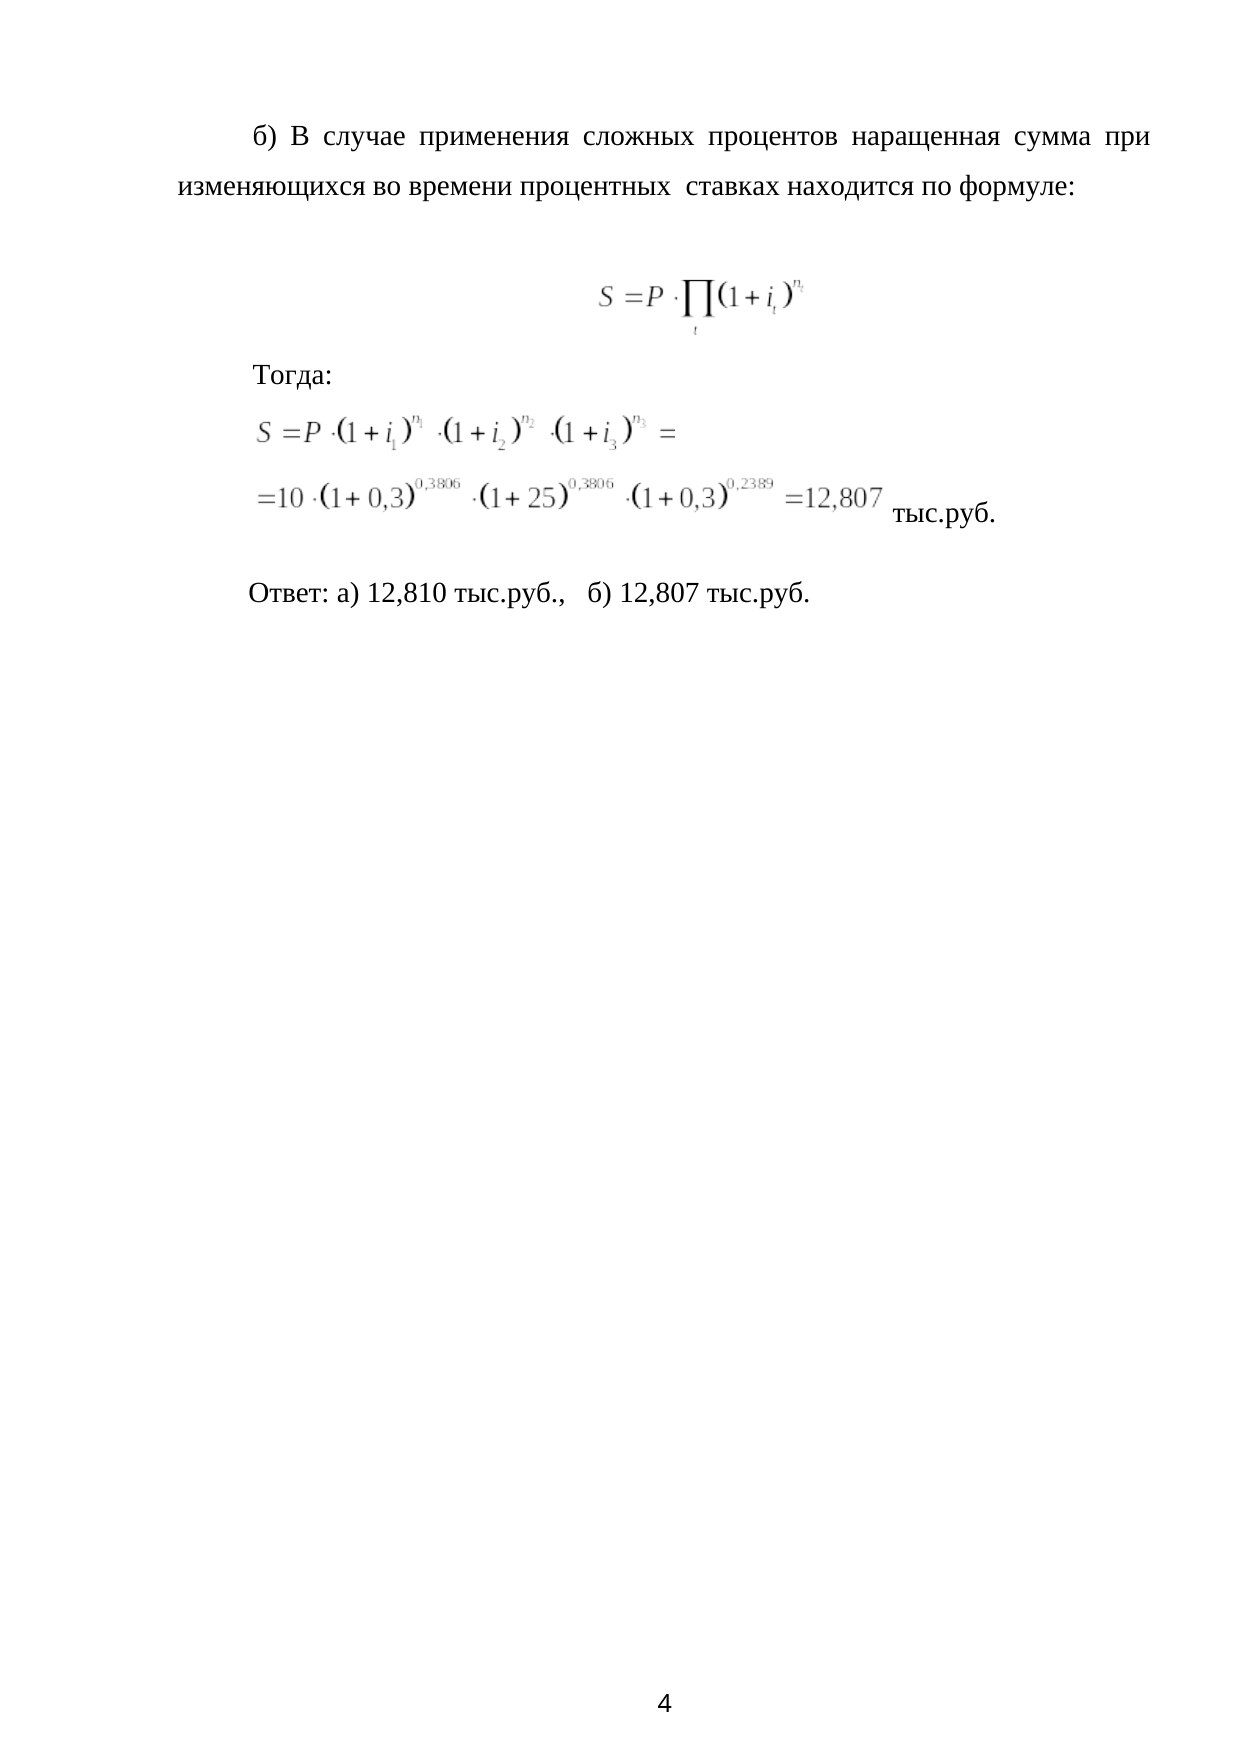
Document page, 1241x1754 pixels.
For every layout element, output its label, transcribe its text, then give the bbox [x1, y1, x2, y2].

text тыс.руб. [177, 473, 1152, 528]
text б) В случае применения сложных процентов наращенная сумма при изменяющихся во времени процентных ставках находится по формуле: [177, 118, 1152, 202]
text Тогда: [177, 357, 1152, 390]
text Ответ: а) 12,810 тыс.руб., б) 12,807 тыс.руб. [248, 577, 1158, 609]
